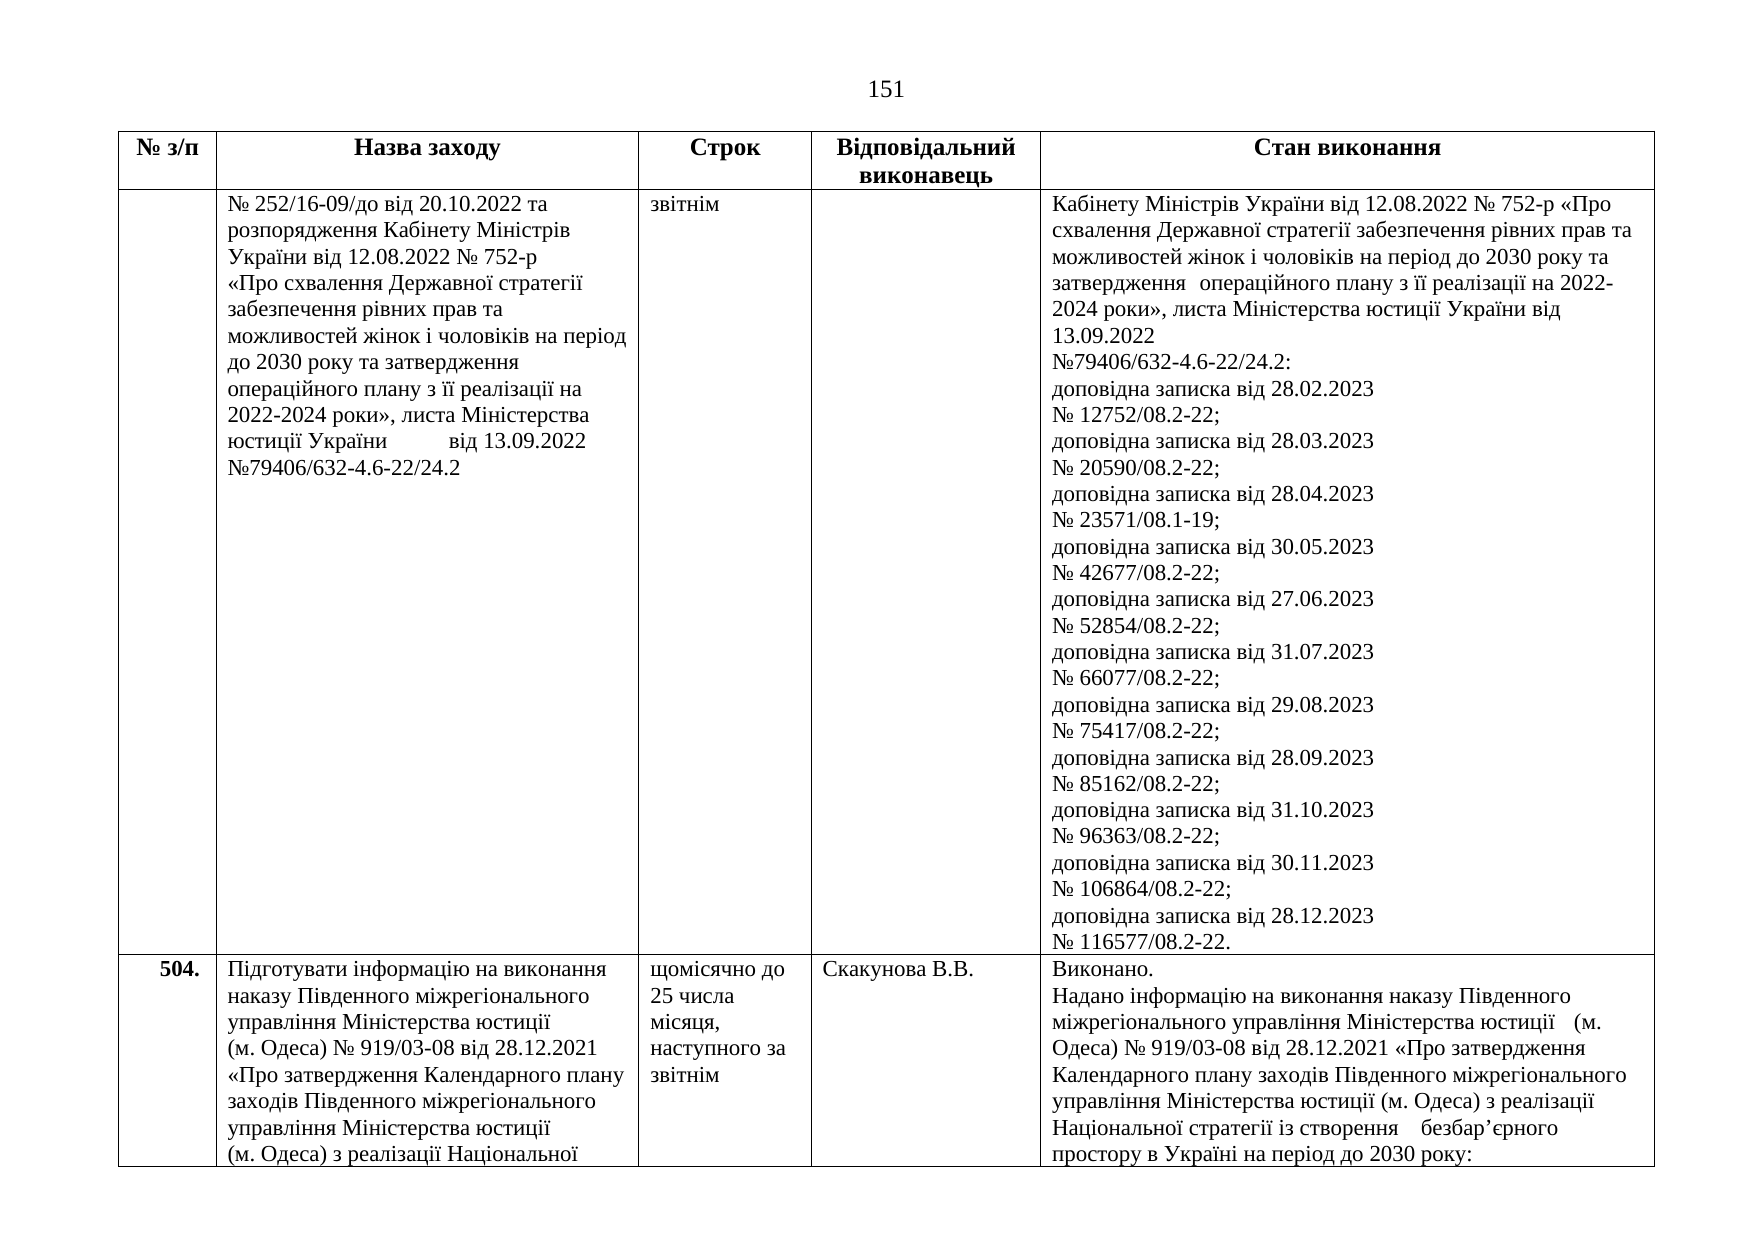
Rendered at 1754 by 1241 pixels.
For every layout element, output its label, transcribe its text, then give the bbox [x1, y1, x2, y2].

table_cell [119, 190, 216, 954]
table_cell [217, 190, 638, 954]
table_header Назва заходу [217, 132, 638, 189]
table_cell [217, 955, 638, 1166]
table_header Строк [639, 132, 811, 189]
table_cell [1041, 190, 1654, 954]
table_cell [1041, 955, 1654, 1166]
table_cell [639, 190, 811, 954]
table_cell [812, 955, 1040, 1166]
table_header Стан виконання [1041, 132, 1654, 189]
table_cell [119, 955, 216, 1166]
table_header Відповідальний виконавець [812, 132, 1040, 189]
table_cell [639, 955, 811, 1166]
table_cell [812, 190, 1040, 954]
table_header № з/п [119, 132, 216, 189]
